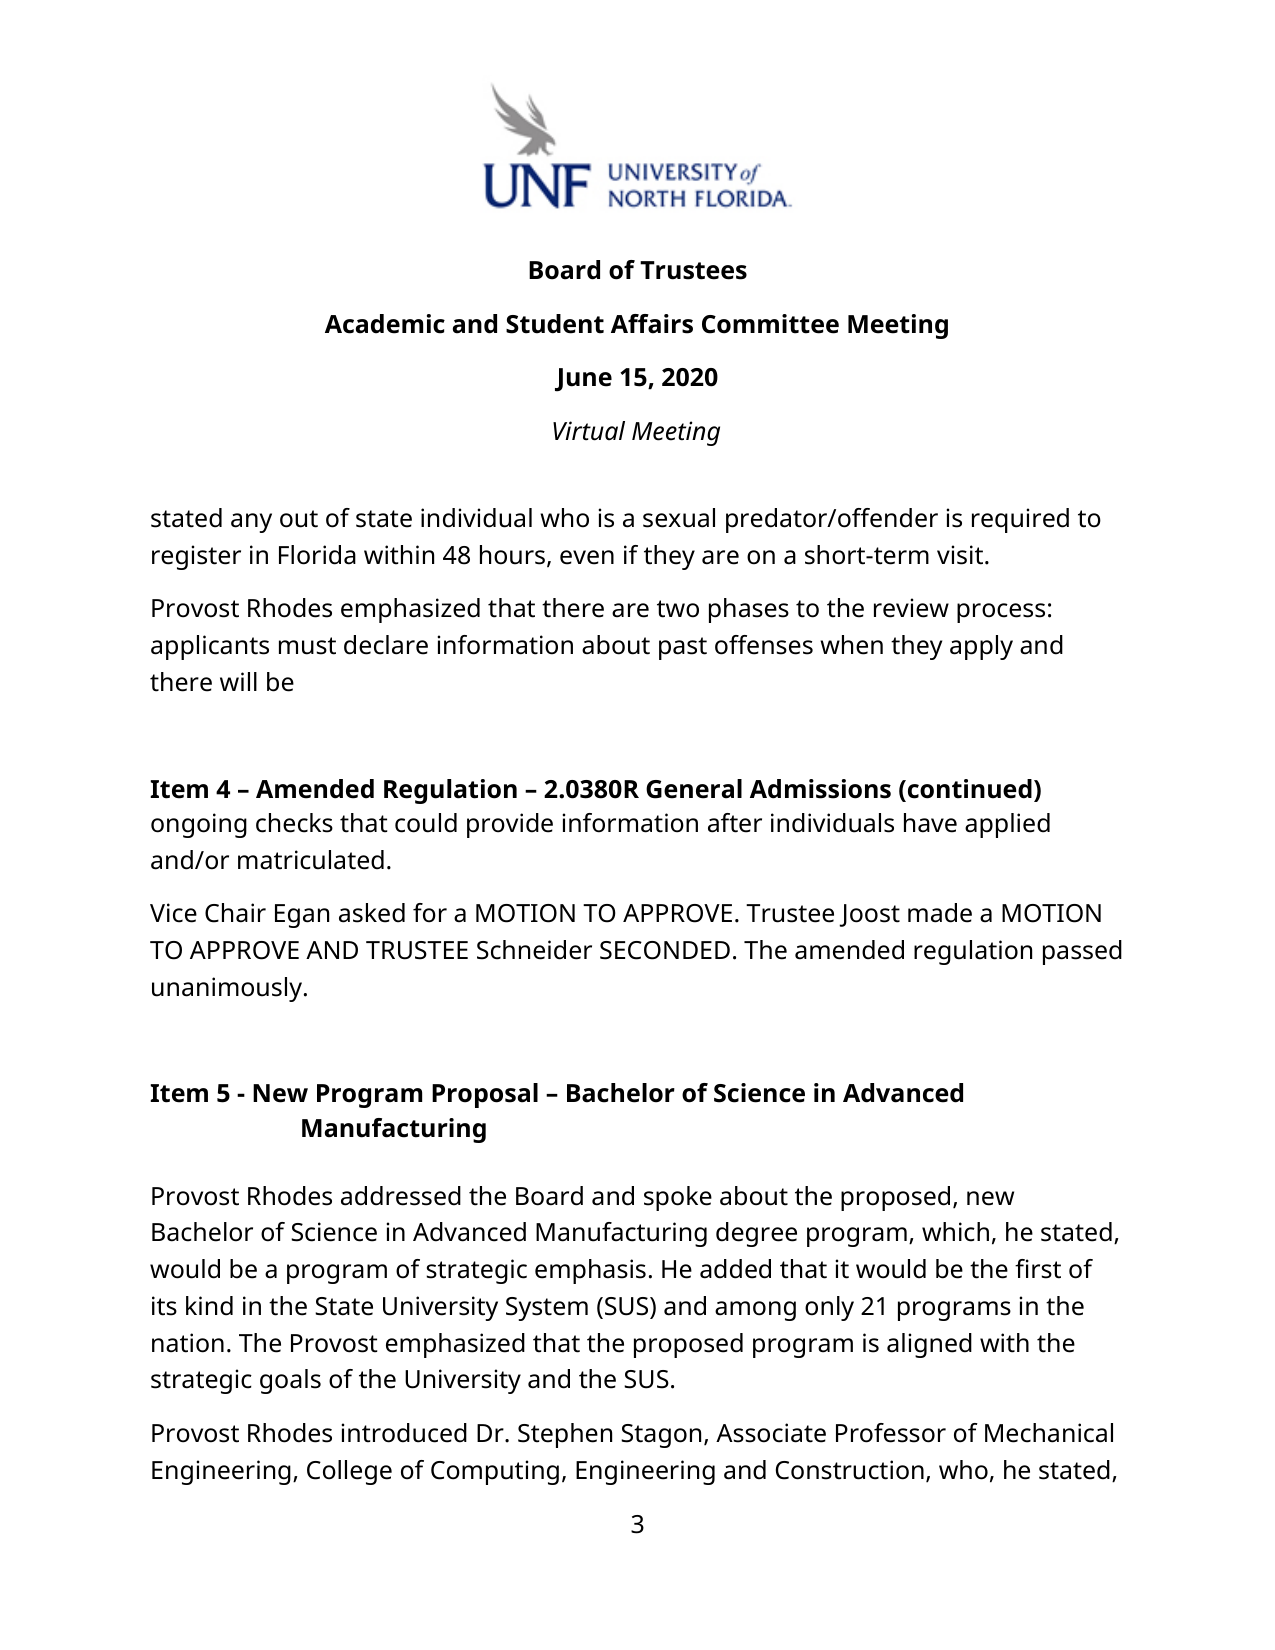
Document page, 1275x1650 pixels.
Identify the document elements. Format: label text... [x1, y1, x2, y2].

text Trustee Egan asked whether or not there is a way to determine if a student has offended in their home city, state or country (or if the information that the University has access to is only for offenses in Duval County or northeast Florida). Associate Vice President Curran stated that the information the University will have access is through the Florida Sexual Offender/Predator Regulatory Registry, and that it includes information on offenses that occur throughout Florida. Trustee Egan asked if it includes information on offenses that occur outside of Florida. Associate Vice President Curran stated that the Registry does not. However, he stated any out of state individual who is a sexual predator/offender is required to register in Florida within 48 hours, even if they are on a short-term visit. [150, 501, 1125, 572]
text Provost Rhodes addressed the Board and spoke about the proposed, new Bachelor of Science in Advanced Manufacturing degree program, which, he stated, would be a program of strategic emphasis. He added that it would be the first of its kind in the State University System (SUS) and among only 21 programs in the nation. The Provost emphasized that the proposed program is aligned with the strategic goals of the University and the SUS. [150, 1178, 1125, 1396]
text Provost Rhodes emphasized that there are two phases to the review process: applicants must declare information about past offenses when they apply and there will be [150, 591, 1125, 699]
text ongoing checks that could provide information after individuals have applied and/or matriculated. [150, 806, 1125, 876]
subtitle Item 5 - New Program Proposal – Bachelor of Science in Advanced Manufacturing [150, 1076, 1144, 1144]
text Provost Rhodes introduced Dr. Stephen Stagon, Associate Professor of Mechanical Engineering, College of Computing, Engineering and Construction, who, he stated, had been instrumental in developing the proposal. Dr. Stagon relayed that the University is excited about the program as it will prepare UNF students for employment amidst continued growth in manufacturing in Northeast Florida. Dr. Stagon stated that local industry leaders are asking the University for graduates from a Bachelor of Science in Advanced Manufacturing Program. [150, 1416, 1125, 1486]
text Vice Chair Egan asked for a MOTION TO APPROVE. Trustee Joost made a MOTION TO APPROVE AND TRUSTEE Schneider SECONDED. The amended regulation passed unanimously. [150, 896, 1125, 1003]
picture [468, 75, 807, 219]
subtitle Item 4 – Amended Regulation – 2.0380R General Admissions (continued) [150, 771, 1144, 806]
